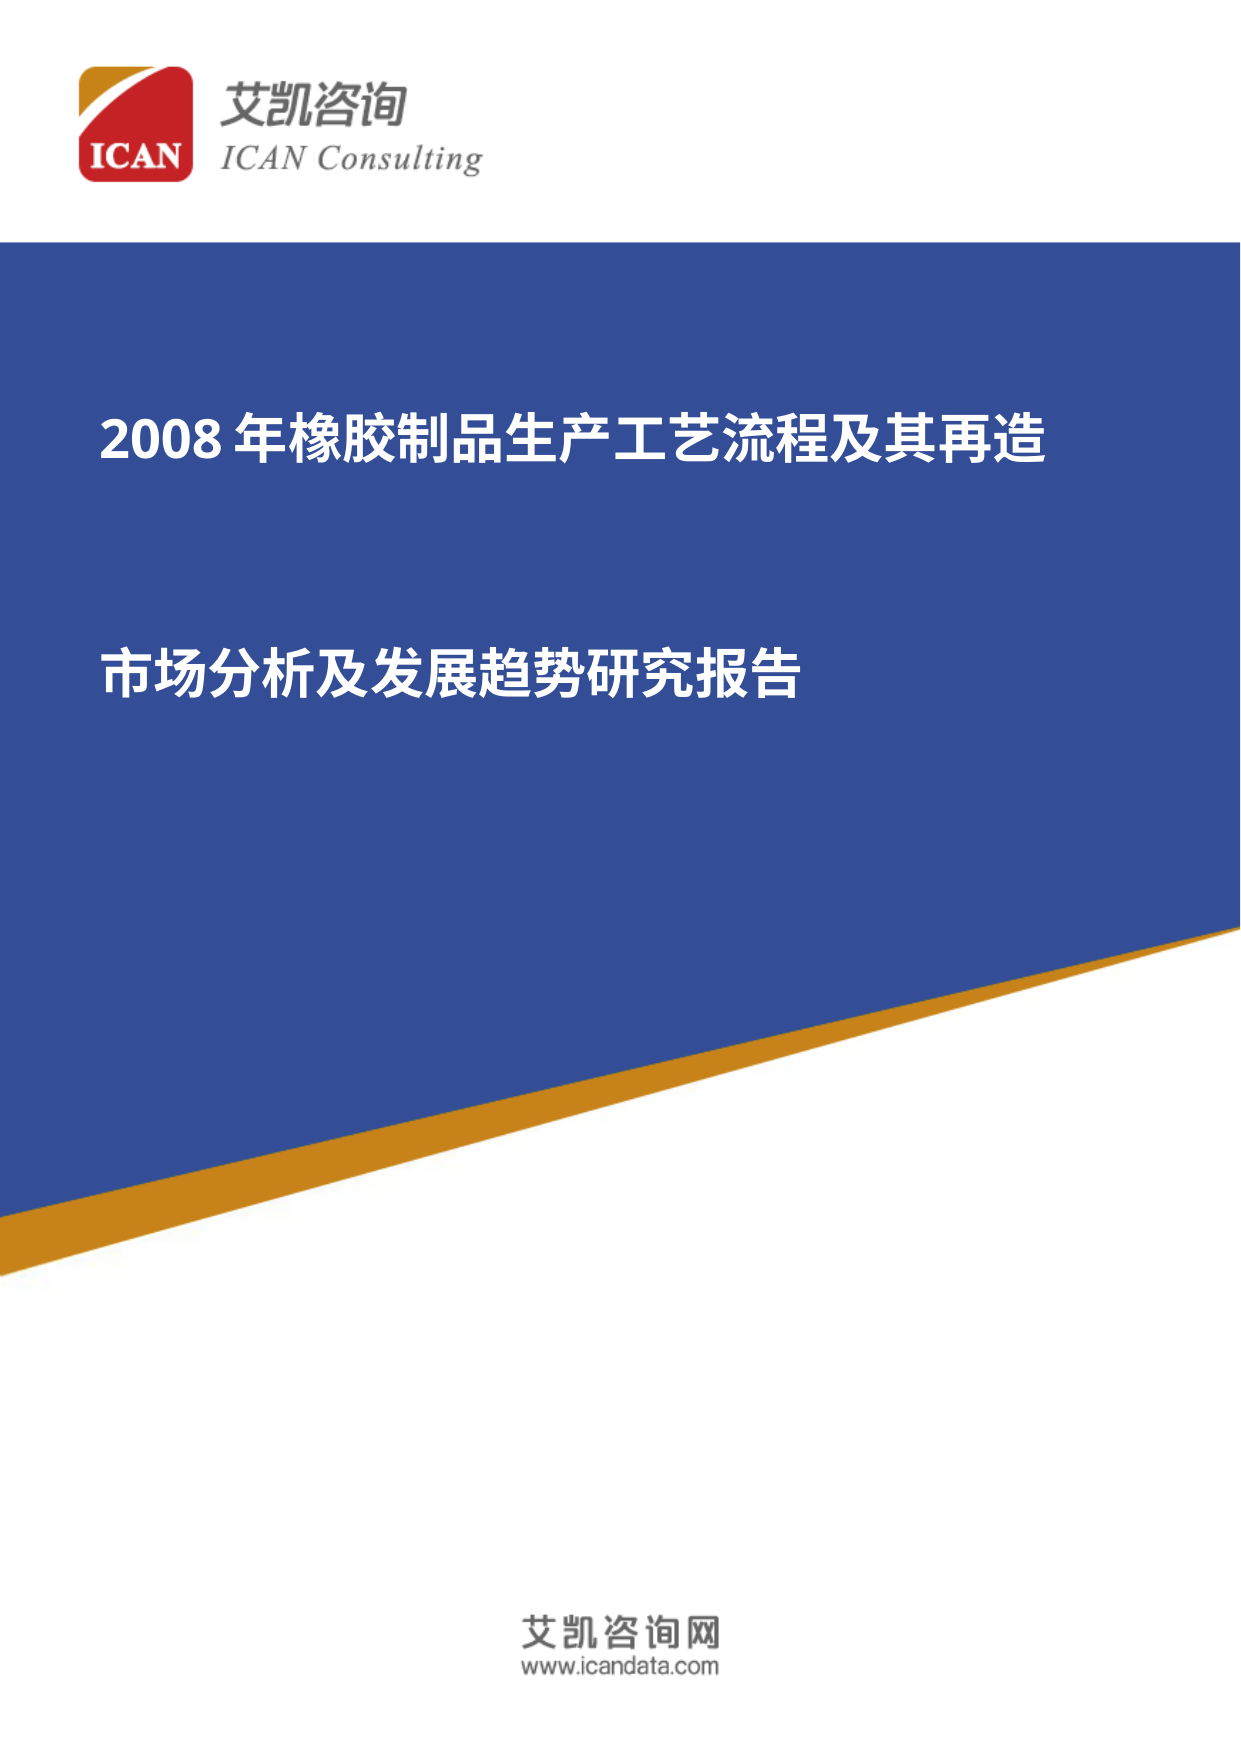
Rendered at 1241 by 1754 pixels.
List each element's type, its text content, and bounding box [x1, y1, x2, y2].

picture [0, 5, 1241, 1754]
subtitle 2008年橡胶制品生产工艺流程及其再造市场分析及发展趋势研究报告 [99, 386, 1053, 718]
